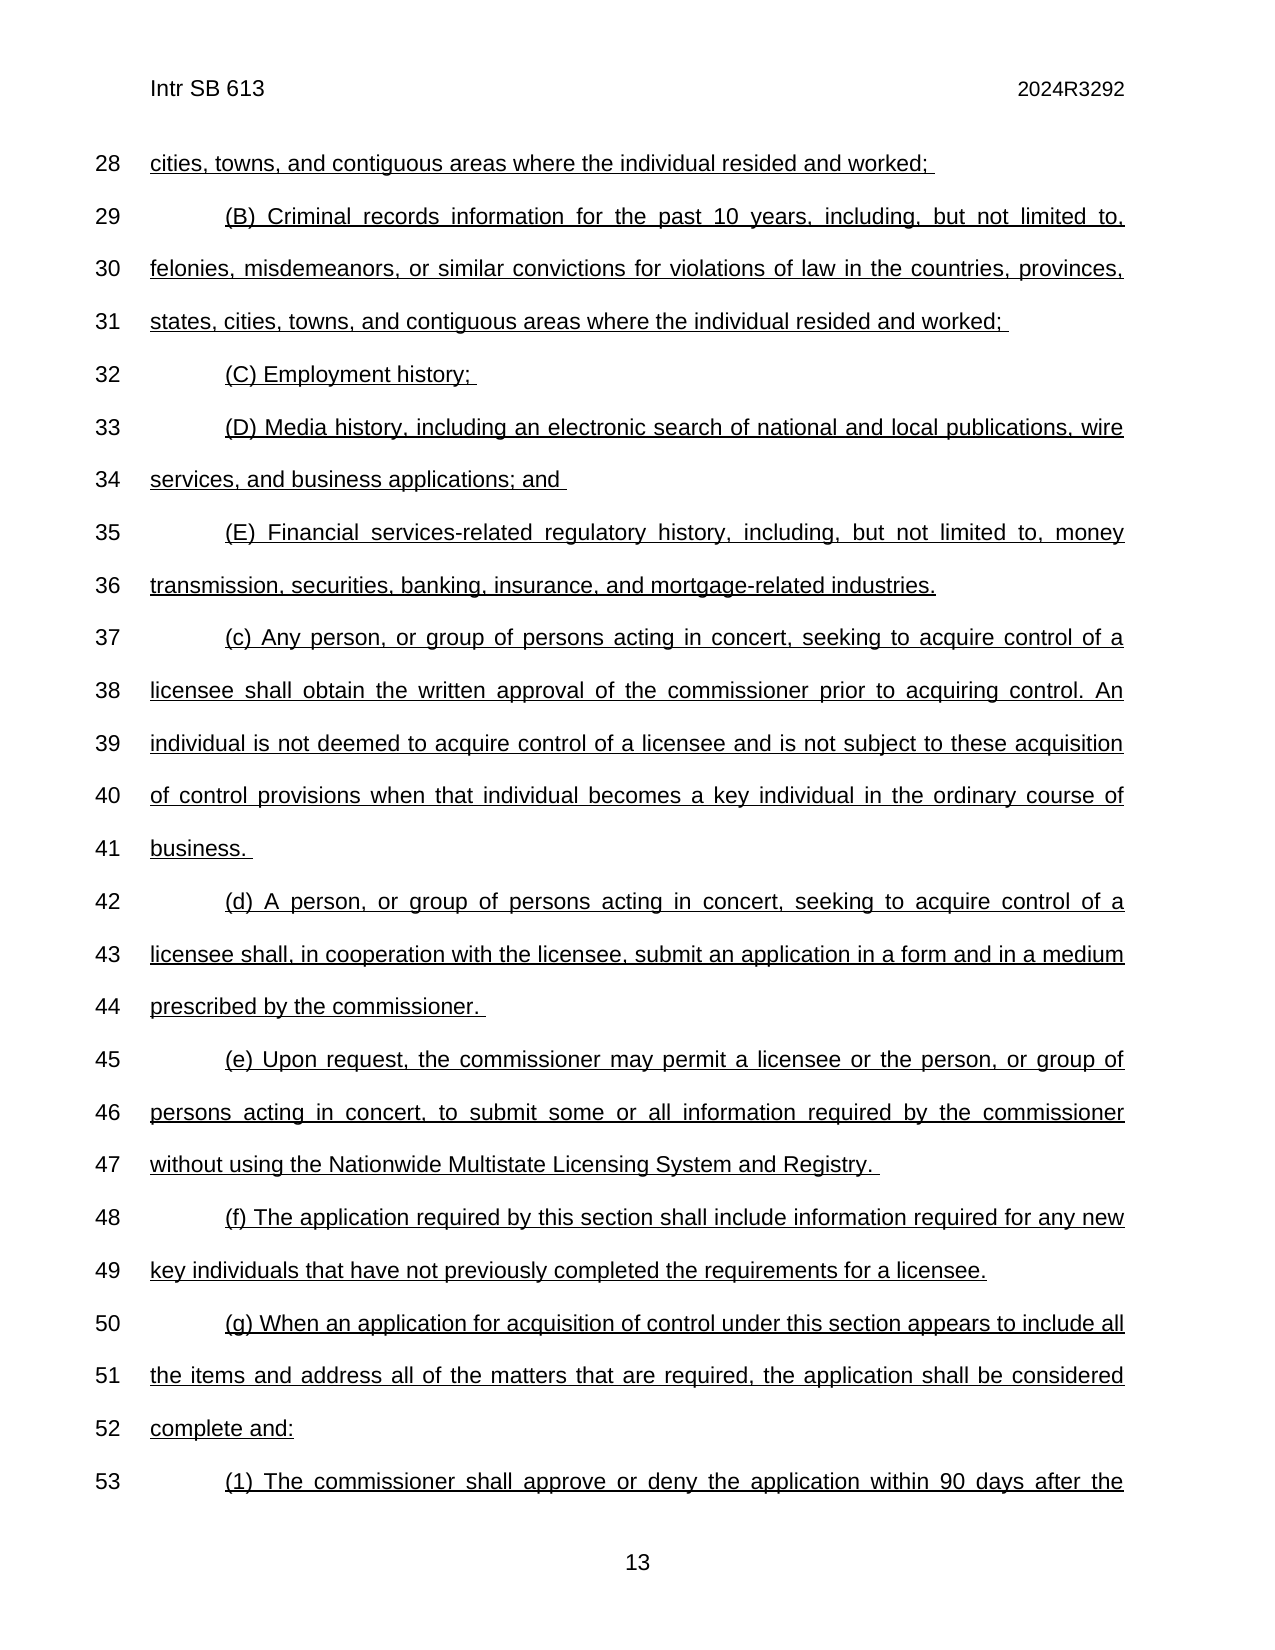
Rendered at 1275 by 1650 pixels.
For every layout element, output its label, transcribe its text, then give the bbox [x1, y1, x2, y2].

text (f) The application required by this section shall include information required for any new key individuals that have not previously completed the requirements for a licensee. [150, 1204, 1125, 1283]
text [150, 150, 1125, 176]
text (c) Any person, or group of persons acting in concert, seeking to acquire control of a licensee shall obtain the written approval of the commissioner prior to acquiring control. An individual is not deemed to acquire control of a licensee and is not subject to these acquisition of control provisions when that individual becomes a key individual in the ordinary course of business. [150, 624, 1125, 862]
text (d) A person, or group of persons acting in concert, seeking to acquire control of a licensee shall, in cooperation with the licensee, submit an application in a form and in a medium prescribed by the commissioner. [150, 888, 1125, 963]
text (E) Financial services-related regulatory history, including, but not limited to, money transmission, securities, banking, insurance, and mortgage-related industries. [150, 519, 1125, 598]
text (B) Criminal records information for the past 10 years, including, but not limited to, felonies, misdemeanors, or similar convictions for violations of law in the countries, provinces, states, cities, towns, and contiguous areas where the individual resided and worked; [150, 203, 1125, 334]
text (e) Upon request, the commissioner may permit a licensee or the person, or group of persons acting in concert, to submit some or all information required by the commissioner without using the Nationwide Multistate Licensing System and Registry. [150, 1123, 1125, 1178]
text (D) Media history, including an electronic search of national and local publications, wire services, and business applications; and [150, 413, 1125, 493]
text (g) When an application for acquisition of control under this section appears to include all the items and address all of the matters that are required, the application shall be considered complete and: [150, 1386, 1125, 1441]
text (d) A person, or group of persons acting in concert, seeking to acquire control of a licensee shall, in cooperation with the licensee, submit an application in a form and in a medium prescribed by the commissioner. [150, 965, 1125, 1020]
text (g) When an application for acquisition of control under this section appears to include all the items and address all of the matters that are required, the application shall be considered complete and: [150, 1309, 1125, 1385]
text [150, 1468, 1125, 1494]
text (e) Upon request, the commissioner may permit a licensee or the person, or group of persons acting in concert, to submit some or all information required by the commissioner without using the Nationwide Multistate Licensing System and Registry. [150, 1046, 1125, 1121]
text (C) Employment history; [150, 361, 1125, 387]
